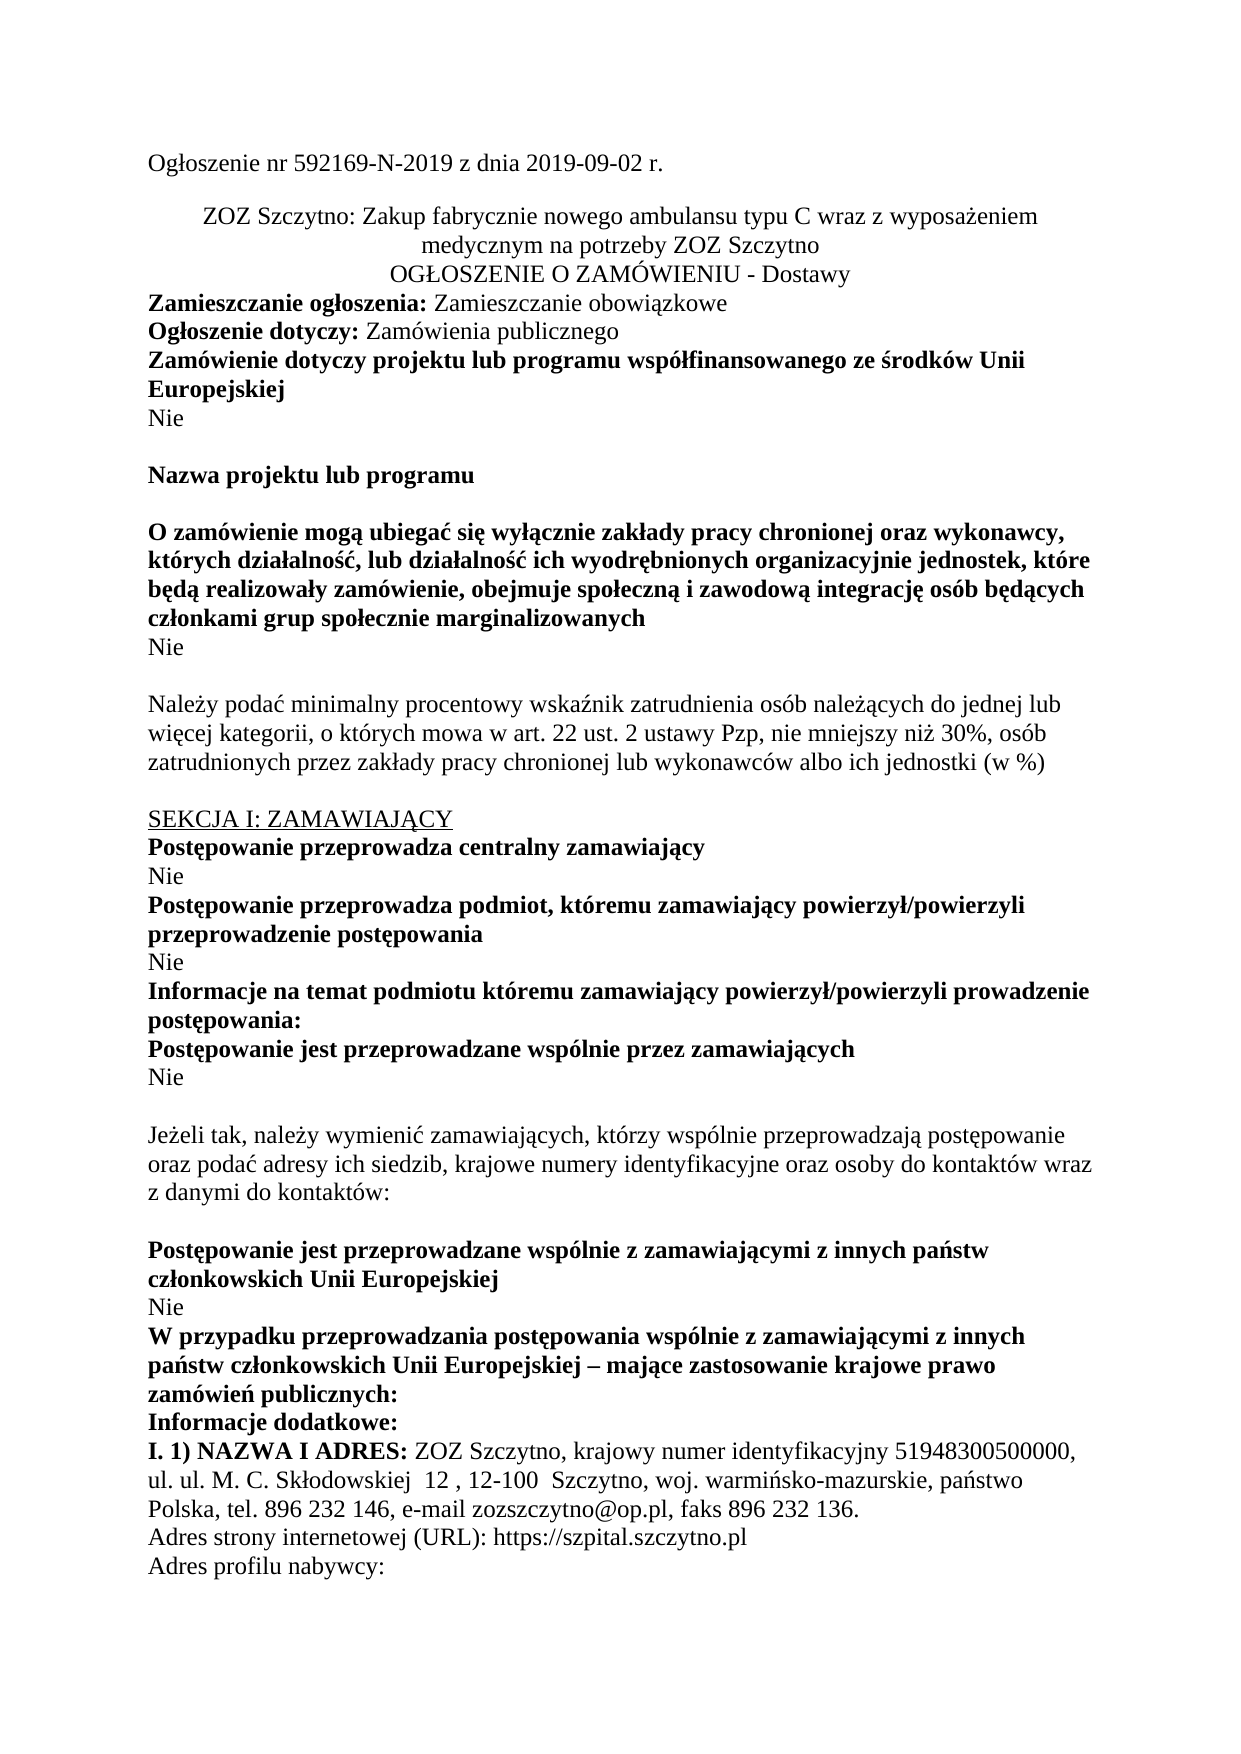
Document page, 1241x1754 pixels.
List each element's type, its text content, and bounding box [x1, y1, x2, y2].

text Nazwa projektu lub programu [148, 431, 1093, 517]
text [148, 1436, 1093, 1580]
text SEKCJA I: ZAMAWIAJĄCY [148, 804, 1093, 832]
text Zamówienie dotyczy projektu lub programu współfinansowanego ze środków Unii Europejskiej [148, 345, 1093, 403]
text Nie [148, 861, 1093, 890]
text Nie [148, 403, 1093, 431]
text Zamieszczanie ogłoszenia: Zamieszczanie obowiązkowe [148, 288, 1093, 316]
text O zamówienie mogą ubiegać się wyłącznie zakłady pracy chronionej oraz wykonawcy, których działalność, lub działalność ich wyodrębnionych organizacyjnie jednostek, które będą realizowały zamówienie, obejmuje społeczną i zawodową integrację osób będących członkami grup społecznie marginalizowanych [148, 517, 1093, 632]
text Informacje na temat podmiotu któremu zamawiający powierzył/powierzyli prowadzenie postępowania: Postępowanie jest przeprowadzane wspólnie przez zamawiających [148, 976, 1093, 1062]
text Postępowanie przeprowadza centralny zamawiający [148, 832, 1093, 861]
text Ogłoszenie nr 592169-N-2019 z dnia 2019-09-02 r. [148, 148, 1093, 176]
text Postępowanie przeprowadza podmiot, któremu zamawiający powierzył/powierzyli przeprowadzenie postępowania [148, 890, 1093, 947]
text Należy podać minimalny procentowy wskaźnik zatrudnienia osób należących do jednej lub więcej kategorii, o których mowa w art. 22 ust. 2 ustawy Pzp, nie mniejszy niż 30%, osób zatrudnionych przez zakłady pracy chronionej lub wykonawców albo ich jednostki (w %) [148, 661, 1093, 804]
text Nie [148, 632, 1093, 661]
text Nie [148, 947, 1093, 976]
text Jeżeli tak, należy wymienić zamawiających, którzy wspólnie przeprowadzają postępowanie oraz podać adresy ich siedzib, krajowe numery identyfikacyjne oraz osoby do kontaktów wraz z danymi do kontaktów: Postępowanie jest przeprowadzane wspólnie z zamawiającymi z innych państw członkowskich Unii Europejskiej [148, 1091, 1093, 1292]
text ZOZ Szczytno: Zakup fabrycznie nowego ambulansu typu C wraz z wyposażeniem medycznym na potrzeby ZOZ Szczytno OGŁOSZENIE O ZAMÓWIENIU - Dostawy [148, 201, 1093, 288]
text W przypadku przeprowadzania postępowania wspólnie z zamawiającymi z innych państw członkowskich Unii Europejskiej – mające zastosowanie krajowe prawo zamówień publicznych: Informacje dodatkowe: [148, 1321, 1093, 1436]
text Nie [148, 1062, 1093, 1091]
text Nie [148, 1292, 1093, 1321]
text Ogłoszenie dotyczy: Zamówienia publicznego [148, 316, 1093, 345]
